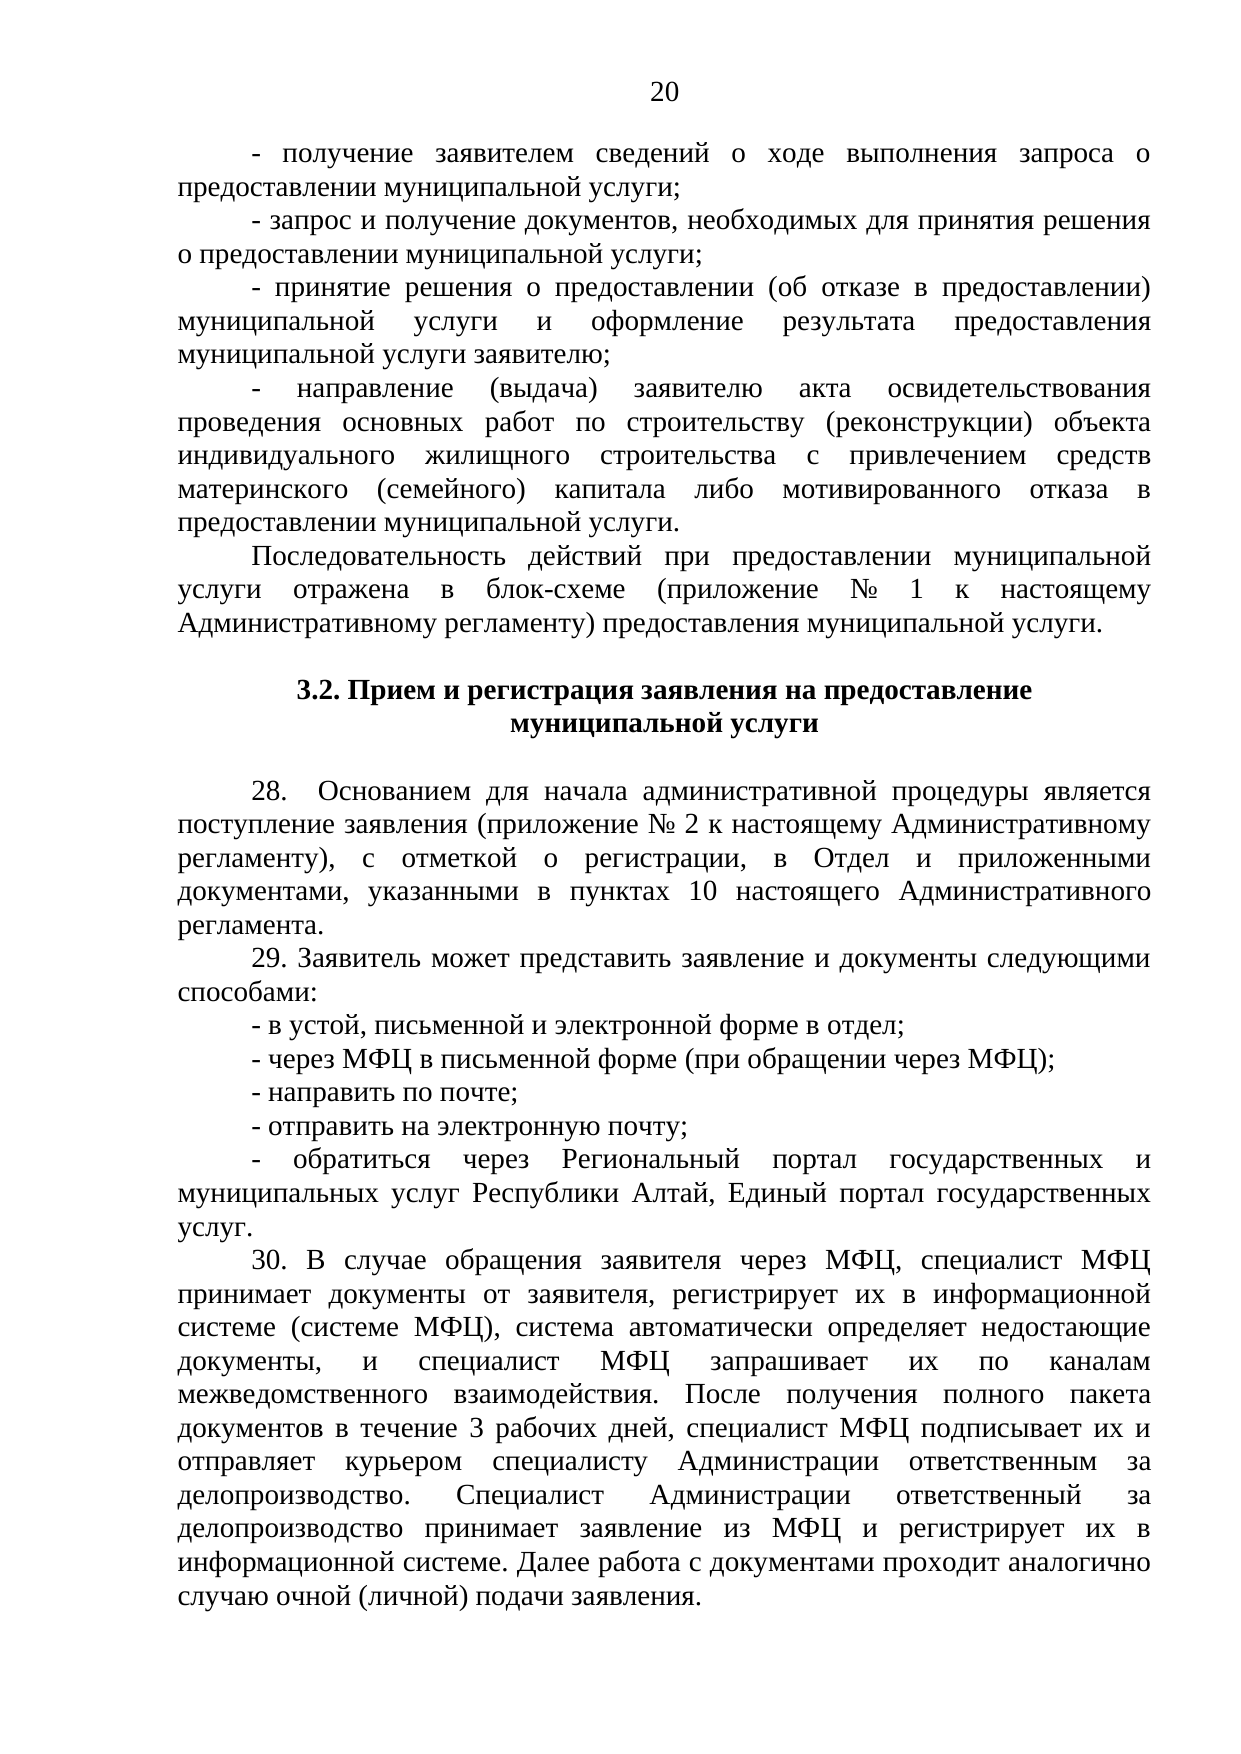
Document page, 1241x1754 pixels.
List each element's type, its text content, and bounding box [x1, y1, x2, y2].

text - в устой, письменной и электронной форме в отдел; [177, 1007, 1152, 1041]
text - запрос и получение документов, необходимых для принятия решения о предоставлении муниципальной услуги; [177, 202, 1152, 269]
text Последовательность действий при предоставлении муниципальной услуги отражена в блок-схеме (приложение № 1 к настоящему Административному регламенту) предоставления муниципальной услуги. [177, 538, 1152, 638]
text 29. Заявитель может представить заявление и документы следующими способами: [177, 940, 1152, 1007]
text 28. Основанием для начала административной процедуры является поступление заявления (приложение № 2 к настоящему Административному регламенту), с отметкой о регистрации, в Отдел и приложенными документами, указанными в пунктах 10 настоящего Административного регламента. [177, 773, 1152, 940]
text - обратиться через Региональный портал государственных и муниципальных услуг Республики Алтай, Единый портал государственных услуг. [177, 1142, 1152, 1242]
text - принятие решения о предоставлении (об отказе в предоставлении) муниципальной услуги и оформление результата предоставления муниципальной услуги заявителю; [177, 269, 1152, 370]
text - через МФЦ в письменной форме (при обращении через МФЦ); [177, 1041, 1152, 1074]
text 3.2. Прием и регистрация заявления на предоставление [177, 672, 1152, 706]
text - направление (выдача) заявителю акта освидетельствования проведения основных работ по строительству (реконструкции) объекта индивидуального жилищного строительства с привлечением средств материнского (семейного) капитала либо мотивированного отказа в предоставлении муниципальной услуги. [177, 370, 1152, 538]
text - отправить на электронную почту; [177, 1108, 1152, 1142]
text муниципальной услуги [177, 706, 1152, 739]
text - направить по почте; [177, 1074, 1152, 1108]
text - получение заявителем сведений о ходе выполнения запроса о предоставлении муниципальной услуги; [177, 135, 1152, 202]
text 30. В случае обращения заявителя через МФЦ, специалист МФЦ принимает документы от заявителя, регистрирует их в информационной системе (системе МФЦ), система автоматически определяет недостающие документы, и специалист МФЦ запрашивает их по каналам межведомственного взаимодействия. После получения полного пакета документов в течение 3 рабочих дней, специалист МФЦ подписывает их и отправляет курьером специалисту Администрации ответственным за делопроизводство. Специалист Администрации ответственный за делопроизводство принимает заявление из МФЦ и регистрирует их в информационной системе. Далее работа с документами проходит аналогично случаю очной (личной) подачи заявления. [177, 1242, 1152, 1611]
